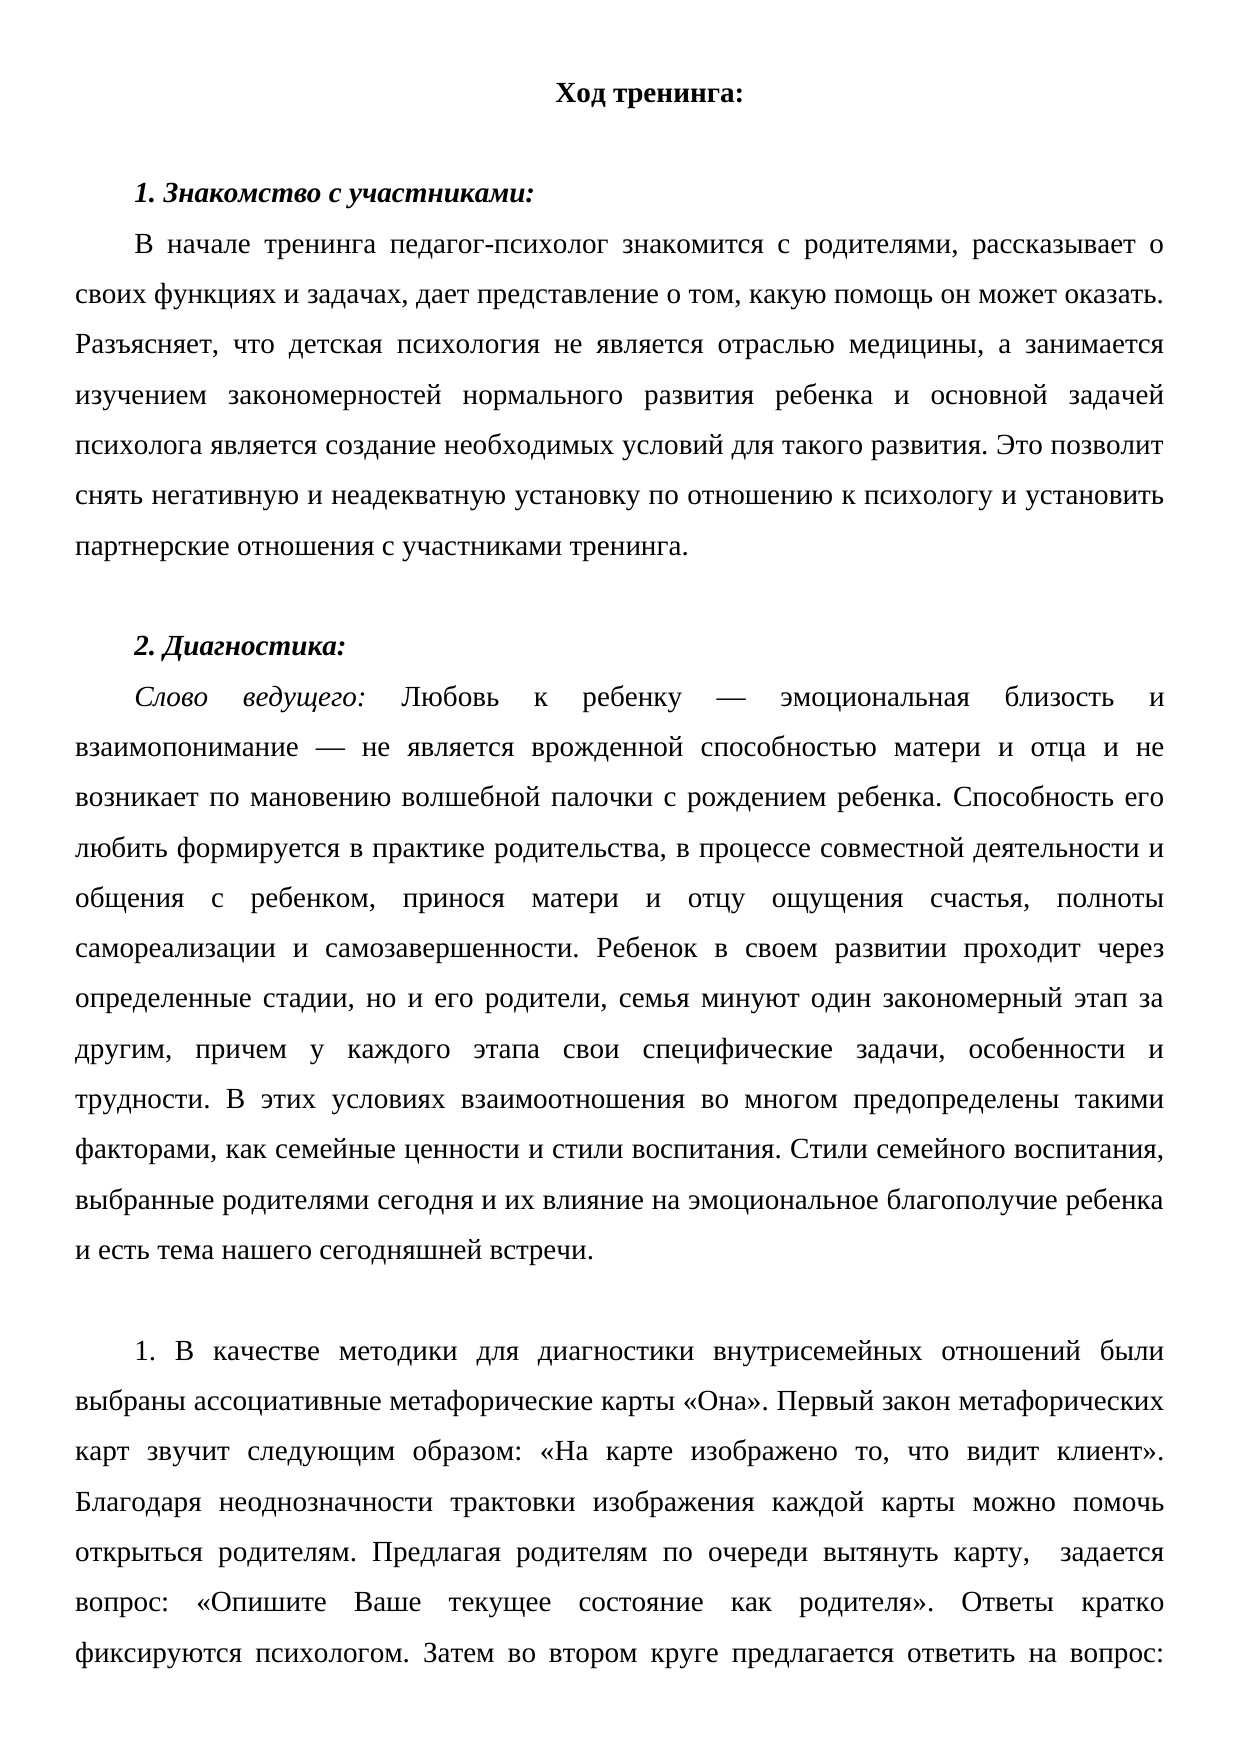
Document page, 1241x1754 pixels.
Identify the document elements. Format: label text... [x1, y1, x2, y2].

text 2. Диагностика: [75, 628, 1165, 662]
text Слово ведущего: Любовь к ребенку — эмоциональная близость и взаимопонимание — не является врожденной способностью матери и отца и не возникает по мановению волшебной палочки с рождением ребенка. Способность его любить формируется в практике родительства, в процессе совместной деятельности и общения с ребенком, принося матери и отцу ощущения счастья, полноты самореализации и самозавершенности. Ребенок в своем развитии проходит через определенные стадии, но и его родители, семья минуют один закономерный этап за другим, причем у каждого этапа свои специфические задачи, особенности и трудности. В этих условиях взаимоотношения во многом предопределены такими факторами, как семейные ценности и стили воспитания. Стили семейного воспитания, выбранные родителями сегодня и их влияние на эмоциональное благополучие ребенка и есть тема нашего сегодняшней встречи. [75, 679, 1165, 1266]
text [75, 1333, 1165, 1668]
text Ход тренинга: [75, 75, 1165, 108]
text В начале тренинга педагог-психолог знакомится с родителями, рассказывает о своих функциях и задачах, дает представление о том, какую помощь он может оказать. Разъясняет, что детская психология не является отраслью медицины, а занимается изучением закономерностей нормального развития ребенка и основной задачей психолога является создание необходимых условий для такого развития. Это позволит снять негативную и неадекватную установку по отношению к психологу и установить партнерские отношения с участниками тренинга. [75, 226, 1165, 561]
text 1. Знакомство с участниками: [75, 176, 1165, 209]
